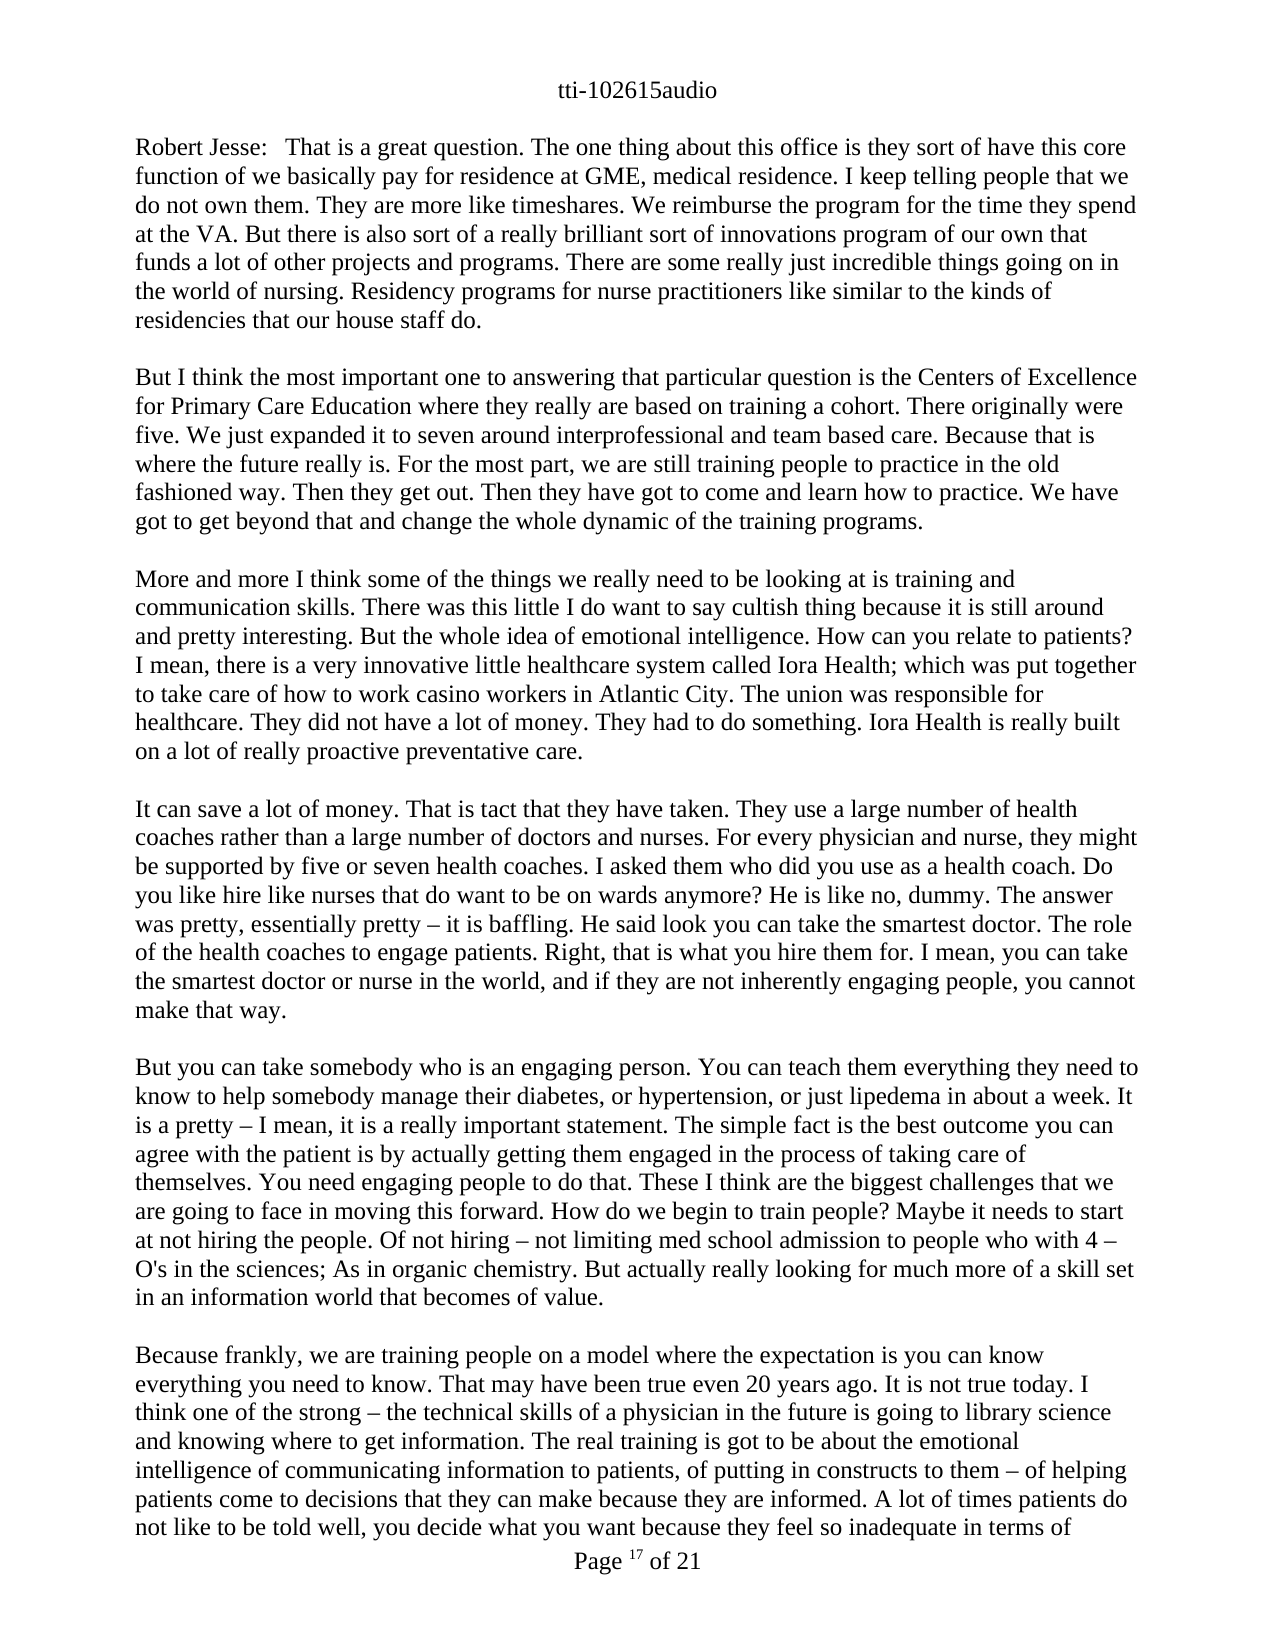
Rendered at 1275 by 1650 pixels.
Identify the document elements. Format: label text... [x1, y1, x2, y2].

text But you can take somebody who is an engaging person. You can teach them everything they need to know to help somebody manage their diabetes, or hypertension, or just lipedema in about a week. It is a pretty – I mean, it is a really important statement. The simple fact is the best outcome you can agree with the patient is by actually getting them engaged in the process of taking care of themselves. You need engaging people to do that. These I think are the biggest challenges that we are going to face in moving this forward. How do we begin to train people? Maybe it needs to start at not hiring the people. Of not hiring – not limiting med school admission to people who with 4 – O's in the sciences; As in organic chemistry. But actually really looking for much more of a skill set in an information world that becomes of value. [135, 1052, 1140, 1311]
text More and more I think some of the things we really need to be looking at is training and communication skills. There was this little I do want to say cultish thing because it is still around and pretty interesting. But the whole idea of emotional intelligence. How can you relate to patients? I mean, there is a very innovative little healthcare system called Iora Health; which was put together to take care of how to work casino workers in Atlantic City. The union was responsible for healthcare. They did not have a lot of money. They had to do something. Iora Health is really built on a lot of really proactive preventative care. [135, 564, 1140, 765]
text It can save a lot of money. That is tact that they have taken. They use a large number of health coaches rather than a large number of doctors and nurses. For every physician and nurse, they might be supported by five or seven health coaches. I asked them who did you use as a health coach. Do you like hire like nurses that do want to be on wards anymore? He is like no, dummy. The answer was pretty, essentially pretty – it is baffling. He said look you can take the smartest doctor. The role of the health coaches to engage patients. Right, that is what you hire them for. I mean, you can take the smartest doctor or nurse in the world, and if they are not inherently engaging people, you cannot make that way. [135, 794, 1140, 1024]
text But I think the most important one to answering that particular question is the Centers of Excellence for Primary Care Education where they really are based on training a cohort. There originally were five. We just expanded it to seven around interprofessional and team based care. Because that is where the future really is. For the most part, we are still training people to practice in the old fashioned way. Then they get out. Then they have got to come and learn how to practice. We have got to get beyond that and change the whole dynamic of the training programs. [135, 362, 1140, 535]
text Robert Jesse: That is a great question. The one thing about this office is they sort of have this core function of we basically pay for residence at GME, medical residence. I keep telling people that we do not own them. They are more like timeshares. We reimburse the program for the time they spend at the VA. But there is also sort of a really brilliant sort of innovations program of our own that funds a lot of other projects and programs. There are some really just incredible things going on in the world of nursing. Residency programs for nurse practitioners like similar to the kinds of residencies that our house staff do. [135, 132, 1140, 334]
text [135, 1340, 1140, 1541]
